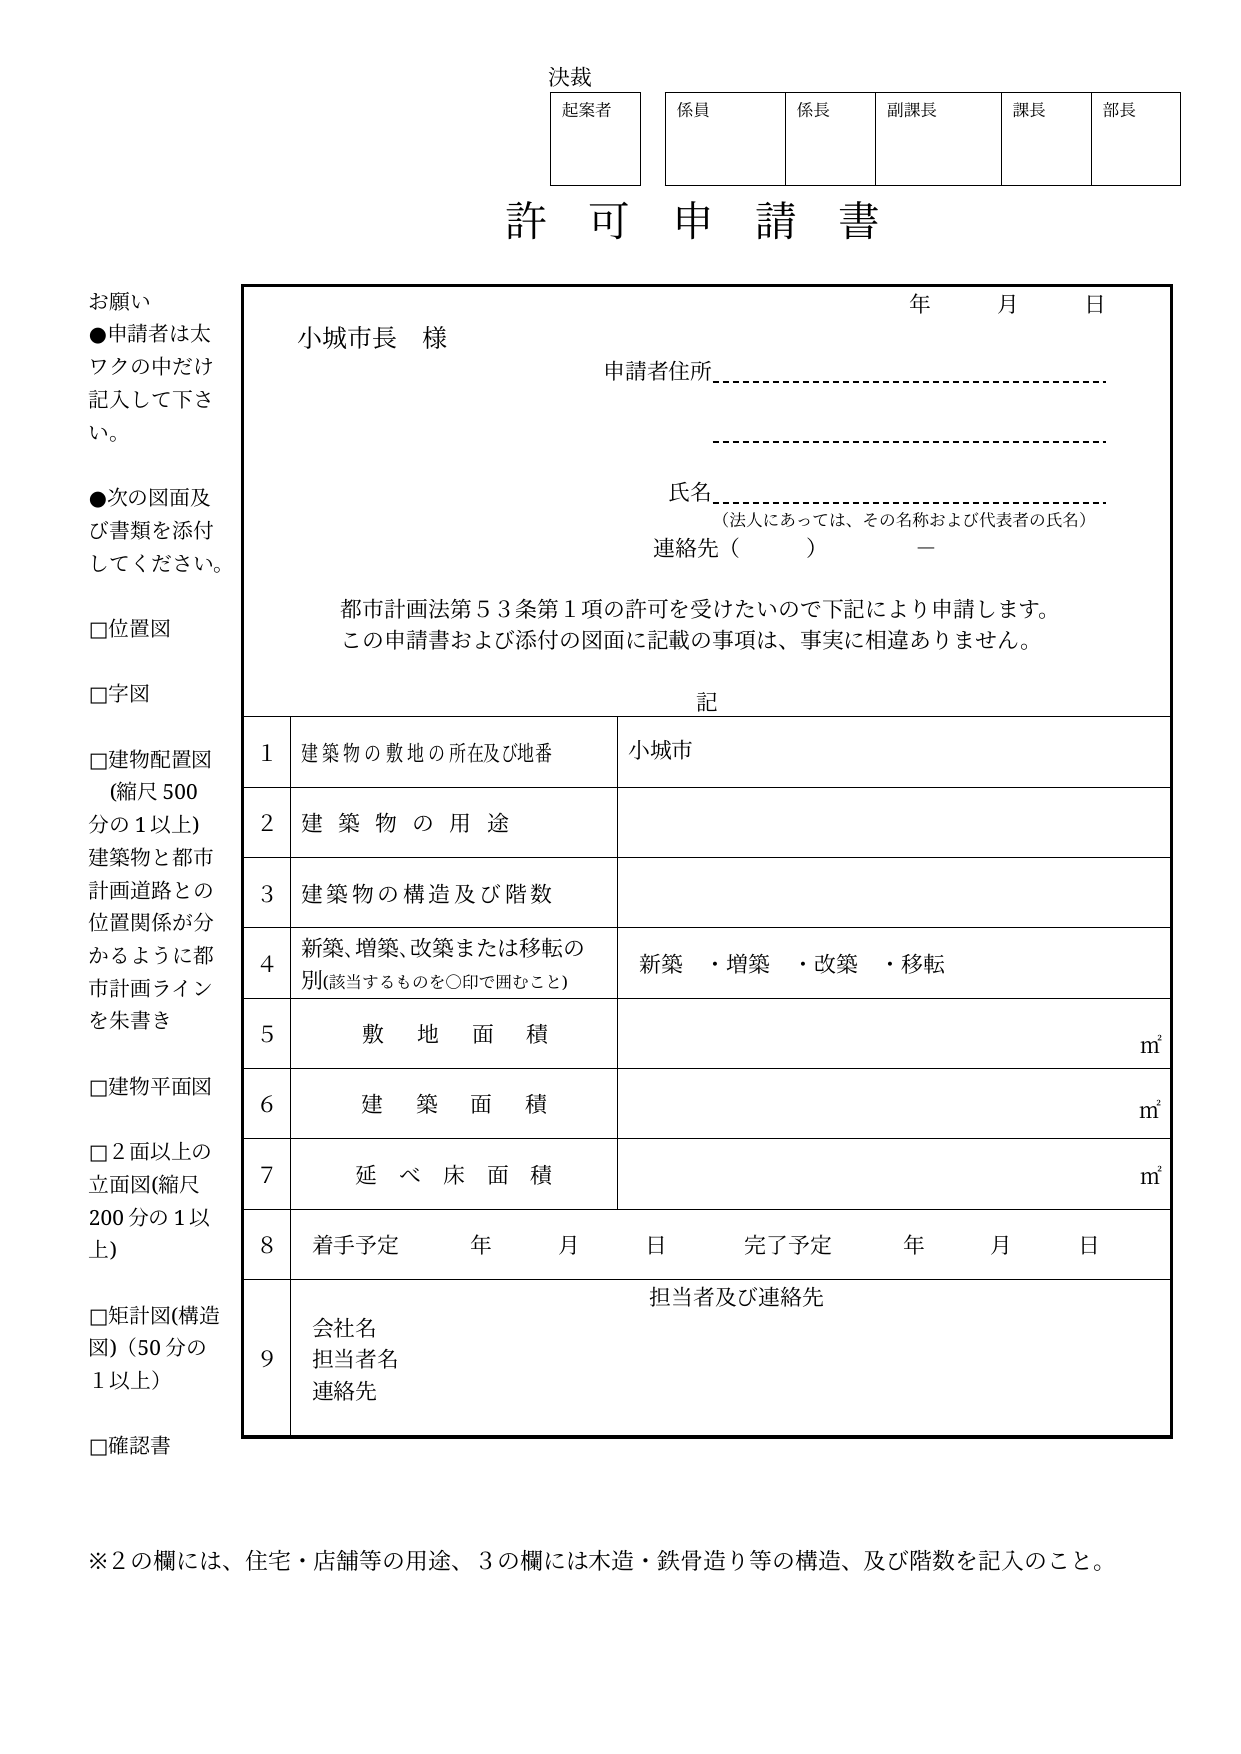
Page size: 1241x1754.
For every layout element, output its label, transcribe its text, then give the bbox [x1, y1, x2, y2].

text 建築物と都市計画道路との位置関係が分かるように都市計画ラインを朱書き [89, 840, 241, 1036]
text □矩計図(構造図)（50分の１以上） [89, 1298, 241, 1396]
text □位置図 [89, 611, 241, 644]
table_header 年 月 日 小城市長 様 申請者住所 氏名 （法人にあっては、その名称および代表者の氏名） 連絡先（ ） － 都市計画法第５３条第１項の許可を受けたいので下記により申請します。 この申請書および添付の図面に記載の事項は、事実に相違ありません。 記 [244, 287, 1170, 716]
table_cell 新築､増築､改築または移転の 別(該当するものを○印で囲むこと) [291, 928, 617, 997]
table_cell ８ [244, 1210, 290, 1279]
table_cell [618, 788, 1170, 857]
text □建物配置図 [89, 742, 241, 774]
table_cell 延べ床面積 [291, 1139, 617, 1208]
table_header 係長 [786, 93, 875, 185]
table_cell ㎡ [618, 1139, 1170, 1208]
table_header 起案者 [551, 93, 640, 185]
table_cell 担当者及び連絡先 会社名 担当者名 連絡先 [291, 1280, 1170, 1435]
table_cell ６ [244, 1069, 290, 1138]
table_header 部長 [1092, 93, 1180, 185]
text □字図 [89, 676, 241, 709]
table_cell ３ [244, 858, 290, 927]
table_cell ㎡ [618, 1069, 1170, 1138]
table_cell ５ [244, 999, 290, 1068]
table_cell ９ [244, 1280, 290, 1435]
table_cell 建築物の構造及び階数 [291, 858, 617, 927]
table_cell 建築面積 [291, 1069, 617, 1138]
text □２面以上の立面図(縮尺200分の1以上) [89, 1134, 241, 1265]
table_cell ４ [244, 928, 290, 997]
text 許 可 申 請 書 [89, 186, 1181, 251]
table_cell 敷地面積 [291, 999, 617, 1068]
text 決裁 [89, 59, 1181, 92]
table_cell ２ [244, 788, 290, 857]
text ●申請者は太ワクの中だけ記入して下さい。 [89, 317, 241, 447]
table_cell 新築 ・増築 ・改築 ・移転 [618, 928, 1170, 997]
table_header 副課長 [876, 93, 1001, 185]
text □確認書 [89, 1429, 1181, 1461]
table_cell ㎡ [618, 999, 1170, 1068]
table_header 課長 [1002, 93, 1091, 185]
text ●次の図面及び書類を添付してください。 [89, 480, 241, 578]
table_cell 建築物の用途 [291, 788, 617, 857]
table_cell ７ [244, 1139, 290, 1208]
table_header [641, 92, 665, 185]
table_cell 小城市 [618, 717, 1170, 787]
text (縮尺500分の1以上) [89, 774, 241, 840]
table_cell 建 築 物 の 敷 地 の 所在及び地番 [291, 717, 617, 787]
table_cell [618, 858, 1170, 927]
text □建物平面図 [89, 1069, 241, 1102]
table_cell １ [244, 717, 290, 787]
text ※２の欄には、住宅・店舗等の用途、３の欄には木造・鉄骨造り等の構造、及び階数を記入のこと。 [89, 1527, 1181, 1592]
text お願い [89, 284, 241, 317]
table_header 係員 [666, 93, 785, 185]
table_cell 着手予定 年 月 日 完了予定 年 月 日 [291, 1210, 1170, 1279]
